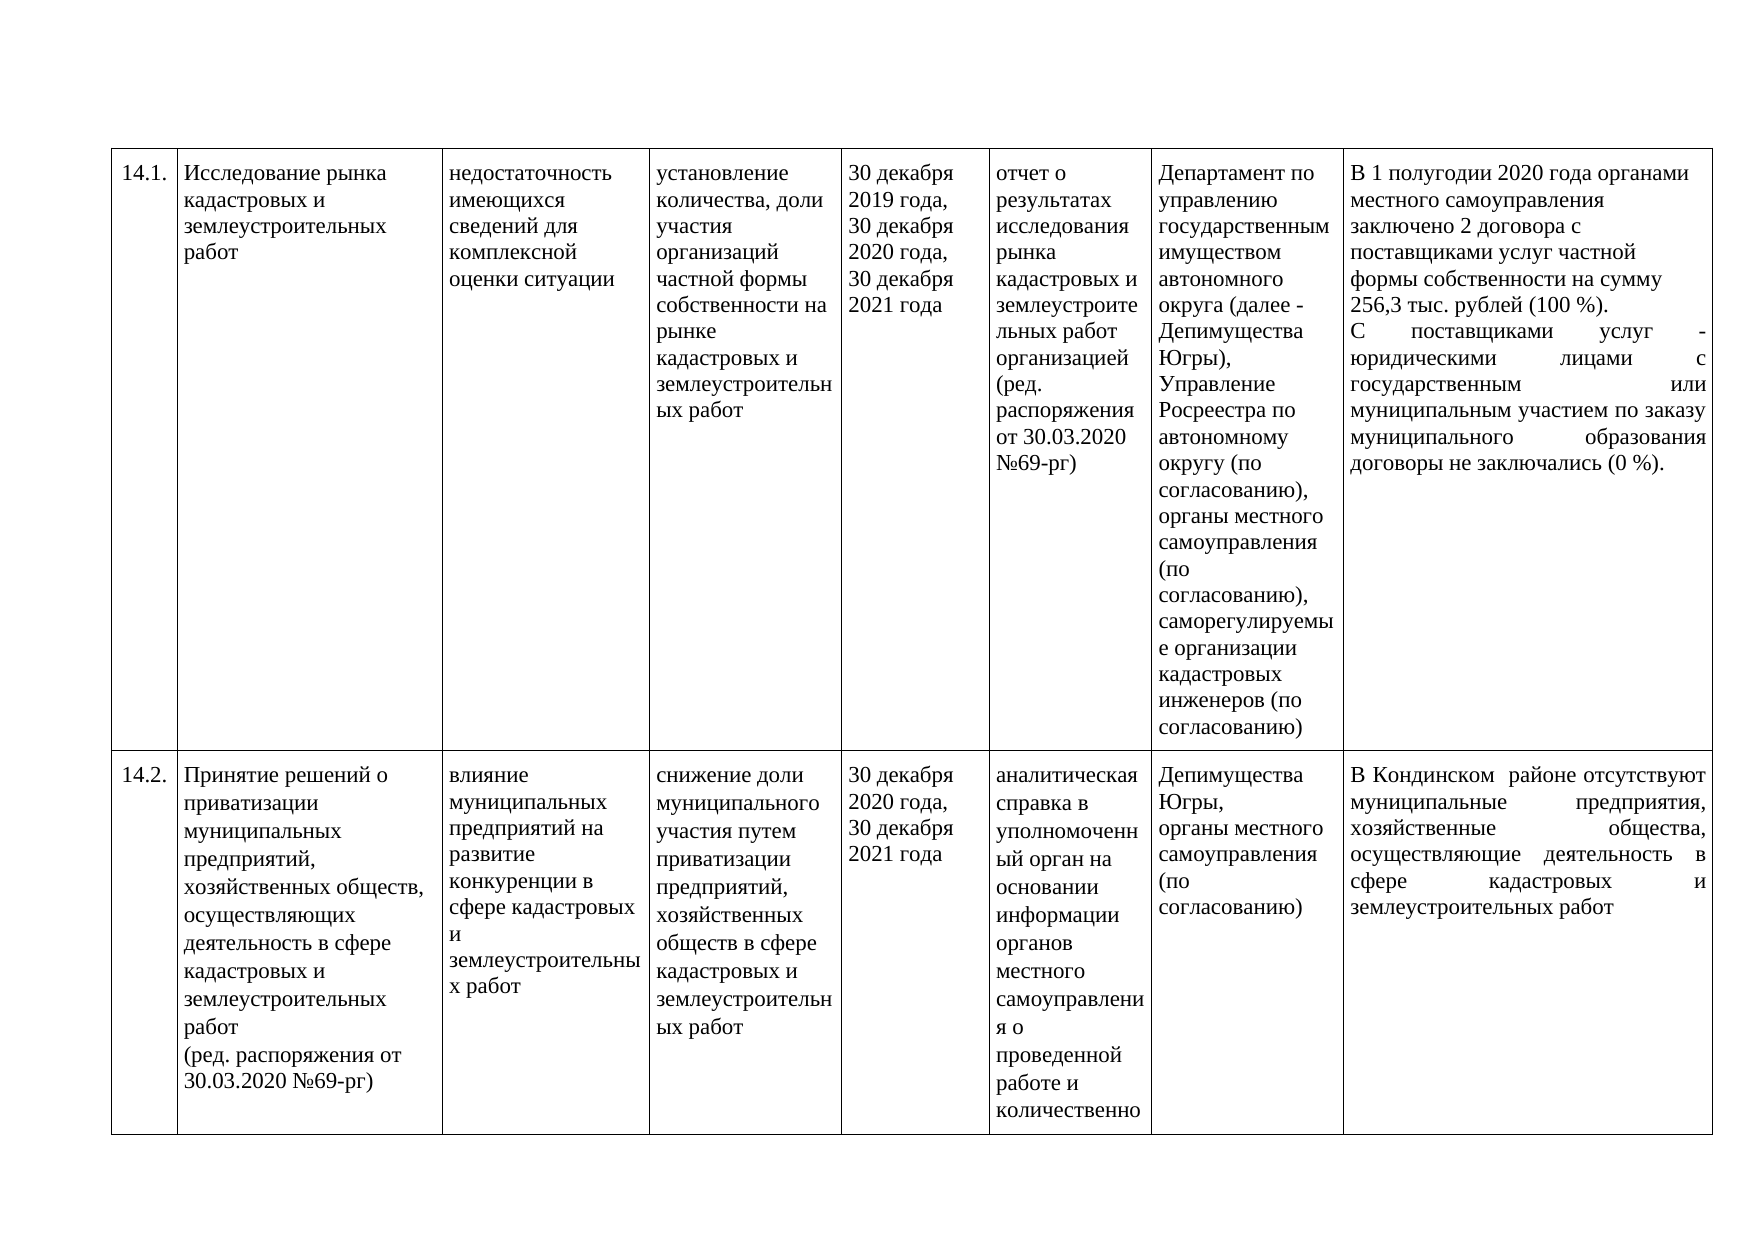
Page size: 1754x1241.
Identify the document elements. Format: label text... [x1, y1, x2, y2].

table_cell отчет о результатах исследования рынка кадастровых и землеустроительных работ организацией (ред. распоряжения от 30.03.2020 №69-рг) [990, 149, 1151, 750]
table_cell установление количества, доли участия организаций частной формы собственности на рынке кадастровых и землеустроительных работ [650, 149, 841, 750]
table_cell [650, 751, 841, 1133]
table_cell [842, 149, 989, 750]
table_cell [443, 751, 649, 1133]
table_cell 14.1. [112, 149, 177, 750]
table_cell недостаточность имеющихся сведений для комплексной оценки ситуации [443, 149, 649, 750]
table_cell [1344, 751, 1712, 1133]
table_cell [178, 751, 442, 1133]
table_cell 14.2. [112, 751, 177, 1133]
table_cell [842, 751, 989, 1133]
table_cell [990, 751, 1151, 1133]
table_cell Департамент по управлению государственным имуществом автономного округа (далее - Депимущества Югры), Управление Росреестра по автономному округу (по согласованию), органы местного самоуправления (по согласованию), саморегулируемые организации кадастровых инженеров (по согласованию) [1152, 149, 1343, 750]
table_cell В 1 полугодии 2020 года органами местного самоуправления заключено 2 договора с поставщиками услуг частной формы собственности на сумму 256,3 тыс. рублей (100 %). С поставщиками услуг - юридическими лицами с государственным или муниципальным участием по заказу муниципального образования договоры не заключались (0 %). [1344, 149, 1712, 750]
table_cell Исследование рынка кадастровых и землеустроительных работ [178, 149, 442, 750]
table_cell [1152, 751, 1343, 1133]
